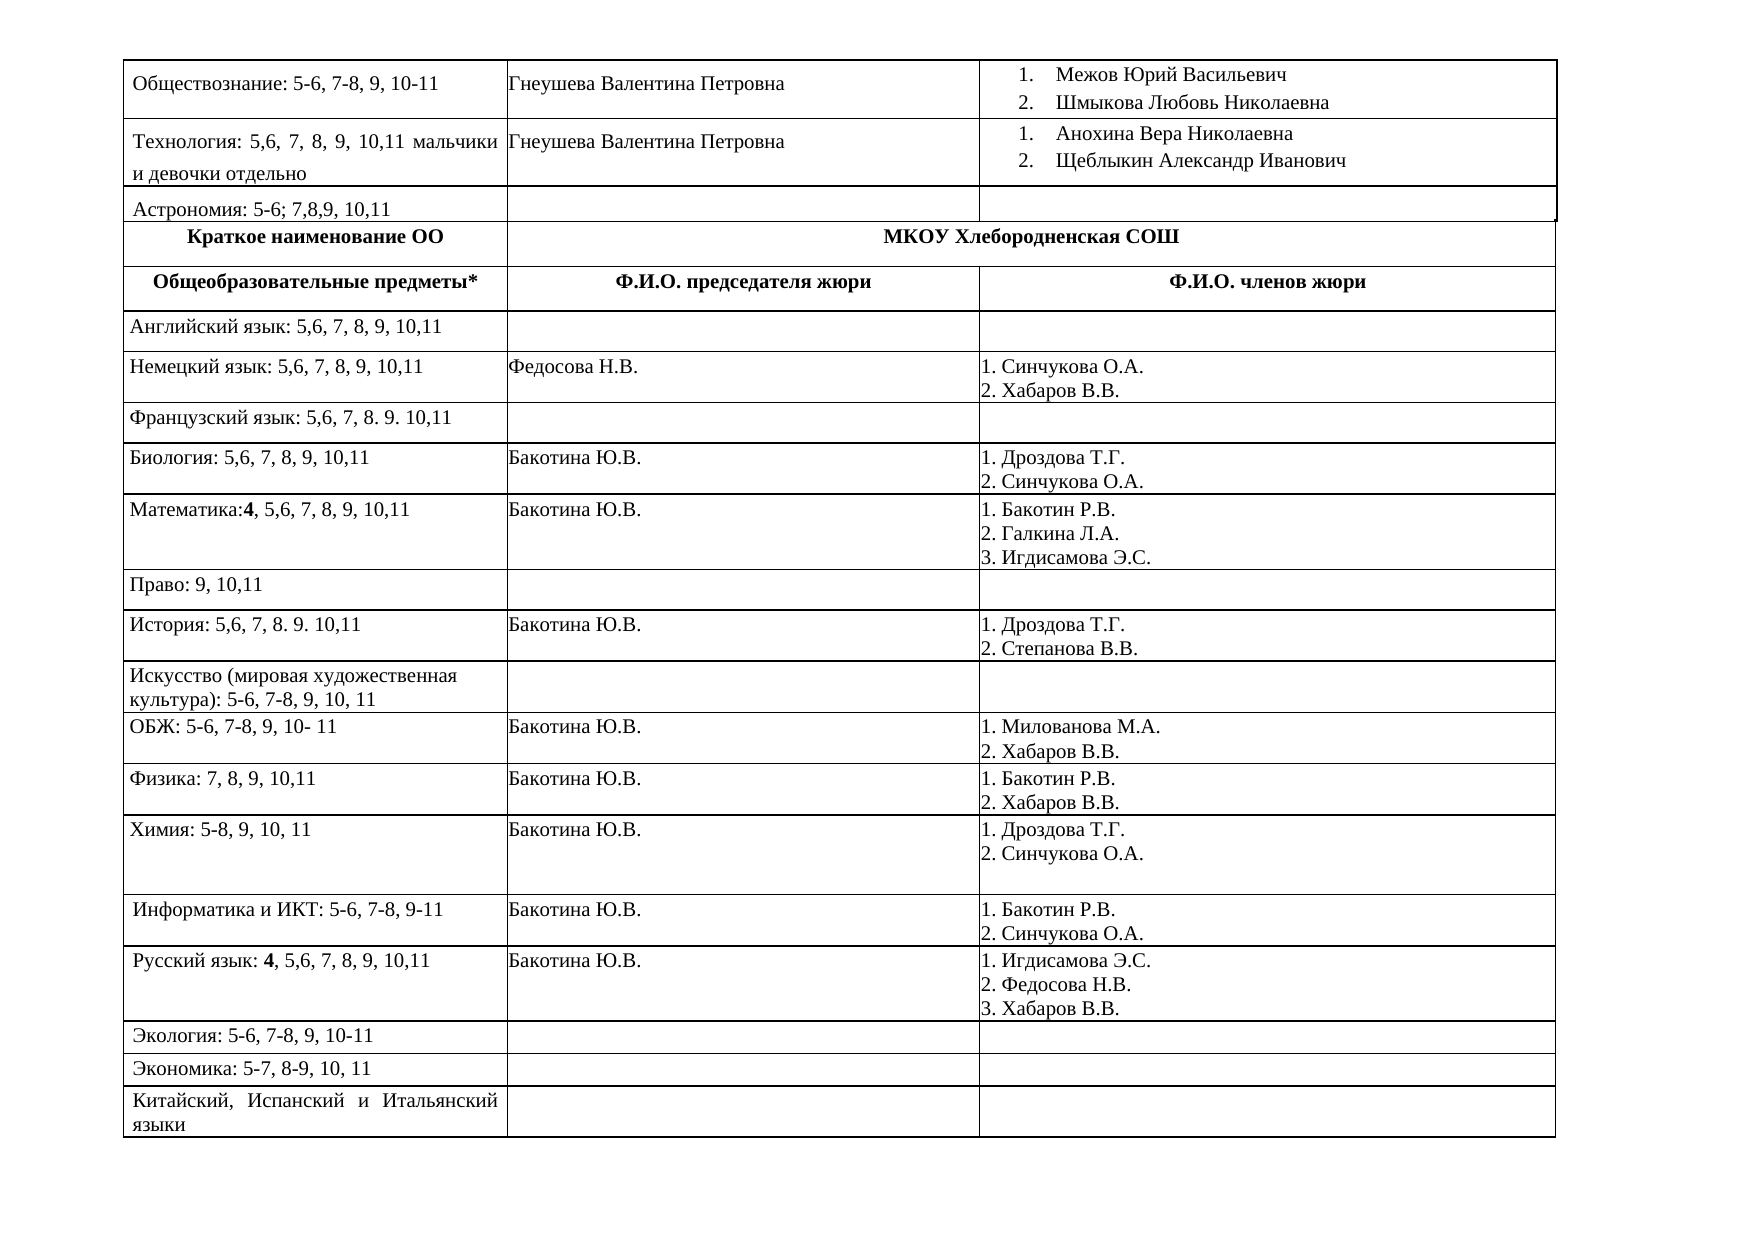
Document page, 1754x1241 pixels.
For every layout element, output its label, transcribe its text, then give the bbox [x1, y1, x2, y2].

table_cell Бакотина Ю.В. [508, 764, 979, 814]
table_cell 1. Бакотин Р.В. 2. Галкина Л.А. 3. Игдисамова Э.С. [980, 495, 1555, 569]
table_cell Общеобразовательные предметы* [124, 267, 507, 310]
table_cell [980, 403, 1555, 442]
table_cell [980, 312, 1555, 351]
table_cell Бакотина Ю.В. [508, 611, 979, 660]
table_cell Право: 9, 10,11 [124, 570, 507, 609]
table_cell [508, 187, 979, 221]
table_cell [980, 662, 1555, 711]
table_cell [980, 1087, 1555, 1136]
table_cell 1. Милованова М.А. 2. Хабаров В.В. [980, 713, 1555, 763]
table_cell Бакотина Ю.В. [508, 495, 979, 569]
table_cell Русский язык: 4, 5,6, 7, 8, 9, 10,11 [124, 947, 507, 1020]
table_cell [508, 403, 979, 442]
table_cell Бакотина Ю.В. [508, 816, 979, 894]
table_cell Краткое наименование ОО [124, 222, 507, 266]
table_cell [508, 1087, 979, 1136]
table_cell Ф.И.О. председателя жюри [508, 267, 979, 310]
table_cell 1. Синчукова О.А. 2. Хабаров В.В. [980, 352, 1555, 402]
table_cell [508, 1022, 979, 1053]
table_cell Ф.И.О. членов жюри [980, 267, 1555, 310]
table_cell [980, 187, 1556, 221]
table_cell Федосова Н.В. [508, 352, 979, 402]
table_cell МКОУ Хлебородненская СОШ [508, 222, 1555, 266]
table_cell Химия: 5-8, 9, 10, 11 [124, 816, 507, 894]
table_cell Бакотина Ю.В. [508, 895, 979, 945]
table_cell 1. Бакотин Р.В. 2. Хабаров В.В. [980, 764, 1555, 814]
table_cell Обществознание: 5-6, 7-8, 9, 10-11 [124, 61, 507, 118]
table_cell 1. Дроздова Т.Г. 2. Степанова В.В. [980, 611, 1555, 660]
table_cell Физика: 7, 8, 9, 10,11 [124, 764, 507, 814]
table_cell Астрономия: 5-6; 7,8,9, 10,11 [124, 187, 507, 221]
table_cell ОБЖ: 5-6, 7-8, 9, 10- 11 [124, 713, 507, 763]
table_cell Немецкий язык: 5,6, 7, 8, 9, 10,11 [124, 352, 507, 402]
table_cell [508, 1054, 979, 1085]
table_cell [980, 570, 1555, 609]
table_cell Межов Юрий Васильевич Шмыкова Любовь Николаевна [980, 61, 1556, 118]
table_cell Биология: 5,6, 7, 8, 9, 10,11 [124, 444, 507, 493]
table_cell [508, 312, 979, 351]
table_cell [980, 1054, 1555, 1085]
table_cell 1. Дроздова Т.Г. 2. Синчукова О.А. [980, 444, 1555, 493]
table_cell Информатика и ИКТ: 5-6, 7-8, 9-11 [124, 895, 507, 945]
table_cell [508, 662, 979, 711]
table_cell [980, 1022, 1555, 1053]
table_cell Искусство (мировая художественная культура): 5-6, 7-8, 9, 10, 11 [124, 662, 507, 711]
table_cell Математика:4, 5,6, 7, 8, 9, 10,11 [124, 495, 507, 569]
table_cell Бакотина Ю.В. [508, 947, 979, 1020]
table_cell 1. Бакотин Р.В. 2. Синчукова О.А. [980, 895, 1555, 945]
table_cell Французский язык: 5,6, 7, 8. 9. 10,11 [124, 403, 507, 442]
table_cell 1. Дроздова Т.Г. 2. Синчукова О.А. [980, 816, 1555, 894]
table_cell Экономика: 5-7, 8-9, 10, 11 [124, 1054, 507, 1085]
table_cell Гнеушева Валентина Петровна [508, 119, 979, 185]
table_cell Английский язык: 5,6, 7, 8, 9, 10,11 [124, 312, 507, 351]
table_cell Бакотина Ю.В. [508, 444, 979, 493]
table_cell Китайский, Испанский и Итальянский языки [124, 1087, 507, 1136]
table_cell Технология: 5,6, 7, 8, 9, 10,11 мальчики и девочки отдельно [124, 119, 507, 185]
table_cell История: 5,6, 7, 8. 9. 10,11 [124, 611, 507, 660]
table_cell Бакотина Ю.В. [508, 713, 979, 763]
table_cell [508, 570, 979, 609]
table_cell 1. Игдисамова Э.С. 2. Федосова Н.В. 3. Хабаров В.В. [980, 947, 1555, 1020]
table_cell Экология: 5-6, 7-8, 9, 10-11 [124, 1022, 507, 1053]
table_cell Анохина Вера Николаевна Щеблыкин Александр Иванович [980, 119, 1556, 185]
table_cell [508, 61, 979, 118]
